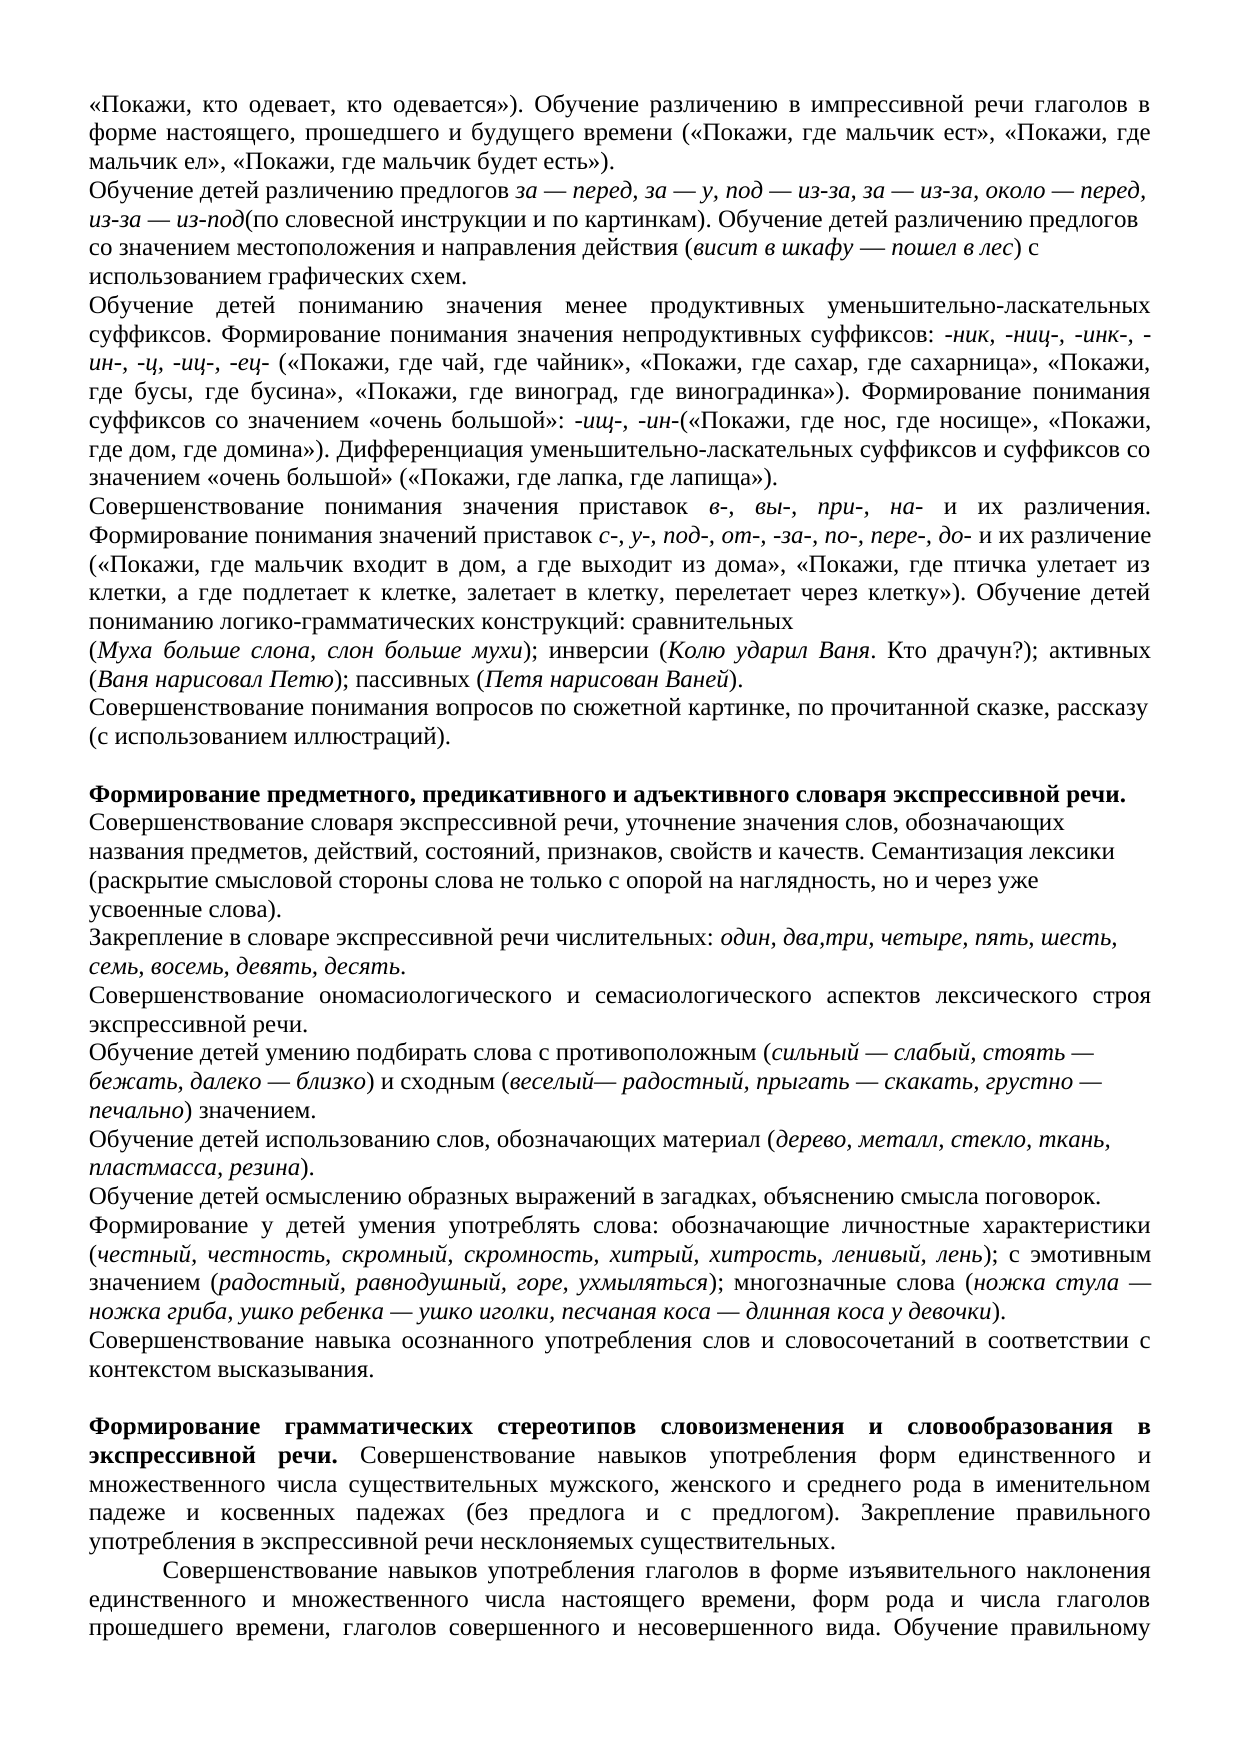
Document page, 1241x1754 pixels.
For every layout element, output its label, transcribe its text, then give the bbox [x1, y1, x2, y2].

text Обучение детей пониманию значения менее продуктивных уменьшительно-ласкательных суффиксов. Формирование понимания значения непродуктивных суффиксов: -ник, -ниц-, -инк-, -ин-, -ц, -иц-, -ец- («Покажи, где чай, где чайник», «Покажи, где сахар, где сахарница», «Покажи, где бусы, где бусина», «Покажи, где виноград, где виноградинка»). Формирование понимания суффиксов со значением «очень большой»: -ищ-, -ин-(«Покажи, где нос, где носище», «Покажи, где дом, где домина»). Дифференциация уменьшительно-ласкательных суффиксов и суффиксов со значением «очень большой» («Покажи, где лапка, где лапища»). [89, 290, 1152, 491]
text Совершенствование навыка осознанного употребления слов и словосочетаний в соответствии с контекстом высказывания. [89, 1325, 1152, 1382]
text Совершенствование понимания значения приставок в-, вы-, при-, на- и их различения. Формирование понимания значений приставок с-, у-, под-, от-, -за-, по-, пере-, до- и их различение («Покажи, где мальчик входит в дом, а где выходит из дома», «Покажи, где птичка улетает из клетки, а где подлетает к клетке, залетает в клетку, перелетает через клетку»). Обучение детей пониманию логико-грамматических конструкций: сравнительных [89, 491, 1152, 635]
text Совершенствование словаря экспрессивной речи, уточнение значения слов, обозначающих названия предметов, действий, состояний, признаков, свойств и качеств. Семантизация лексики (раскрытие смысловой стороны слова не только с опорой на наглядность, но и через уже усвоенные слова). [89, 807, 1152, 922]
text Формирование у детей умения употреблять слова: обозначающие личностные характеристики (честный, честность, скромный, скромность, хитрый, хитрость, ленивый, лень); с эмотивным значением (радостный, равнодушный, горе, ухмыляться); многозначные слова (ножка стула —ножка гриба, ушко ребенка — ушко иголки, песчаная коса — длинная коса у девочки). [89, 1210, 1152, 1325]
text Совершенствование понимания вопросов по сюжетной картинке, по прочитанной сказке, рассказу (с использованием иллюстраций). [89, 692, 1149, 750]
text Обучение детей различению предлогов за — перед, за — у, под — из-за, за — из-за, около — перед, из-за — из-под(по словесной инструкции и по картинкам). Обучение детей различению предлогов со значением местоположения и направления действия (висит в шкафу — пошел в лес) с использованием графических схем. [89, 175, 1152, 290]
text Обучение детей осмыслению образных выражений в загадках, объяснению смысла поговорок. [89, 1181, 1152, 1210]
text Формирование грамматических стереотипов словоизменения и словообразования в экспрессивной речи. Совершенствование навыков употребления форм единственного и множественного числа существительных мужского, женского и среднего рода в именительном падеже и косвенных падежах (без предлога и с предлогом). Закрепление правильного употребления в экспрессивной речи несклоняемых существительных. [89, 1411, 1152, 1555]
text (Муха больше слона, слон больше мухи); инверсии (Колю ударил Ваня. Кто драчун?); активных (Ваня нарисовал Петю); пассивных (Петя нарисован Ваней). [89, 635, 1152, 692]
text Обучение детей использованию слов, обозначающих материал (дерево, металл, стекло, ткань, пластмасса, резина). [89, 1124, 1152, 1181]
text Формирование предметного, предикативного и адъективного словаря экспрессивной речи. [89, 779, 1152, 807]
text Обучение детей умению подбирать слова с противоположным (сильный — слабый, стоять — бежать, далеко — близко) и сходным (веселый— радостный, прыгать — скакать, грустно — печально) значением. [89, 1037, 1152, 1124]
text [89, 1555, 1152, 1641]
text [89, 89, 1152, 175]
text Совершенствование ономасиологического и семасиологического аспектов лексического строя экспрессивной речи. [89, 980, 1152, 1037]
text Закрепление в словаре экспрессивной речи числительных: один, два,три, четыре, пять, шесть, семь, восемь, девять, десять. [89, 922, 1152, 980]
